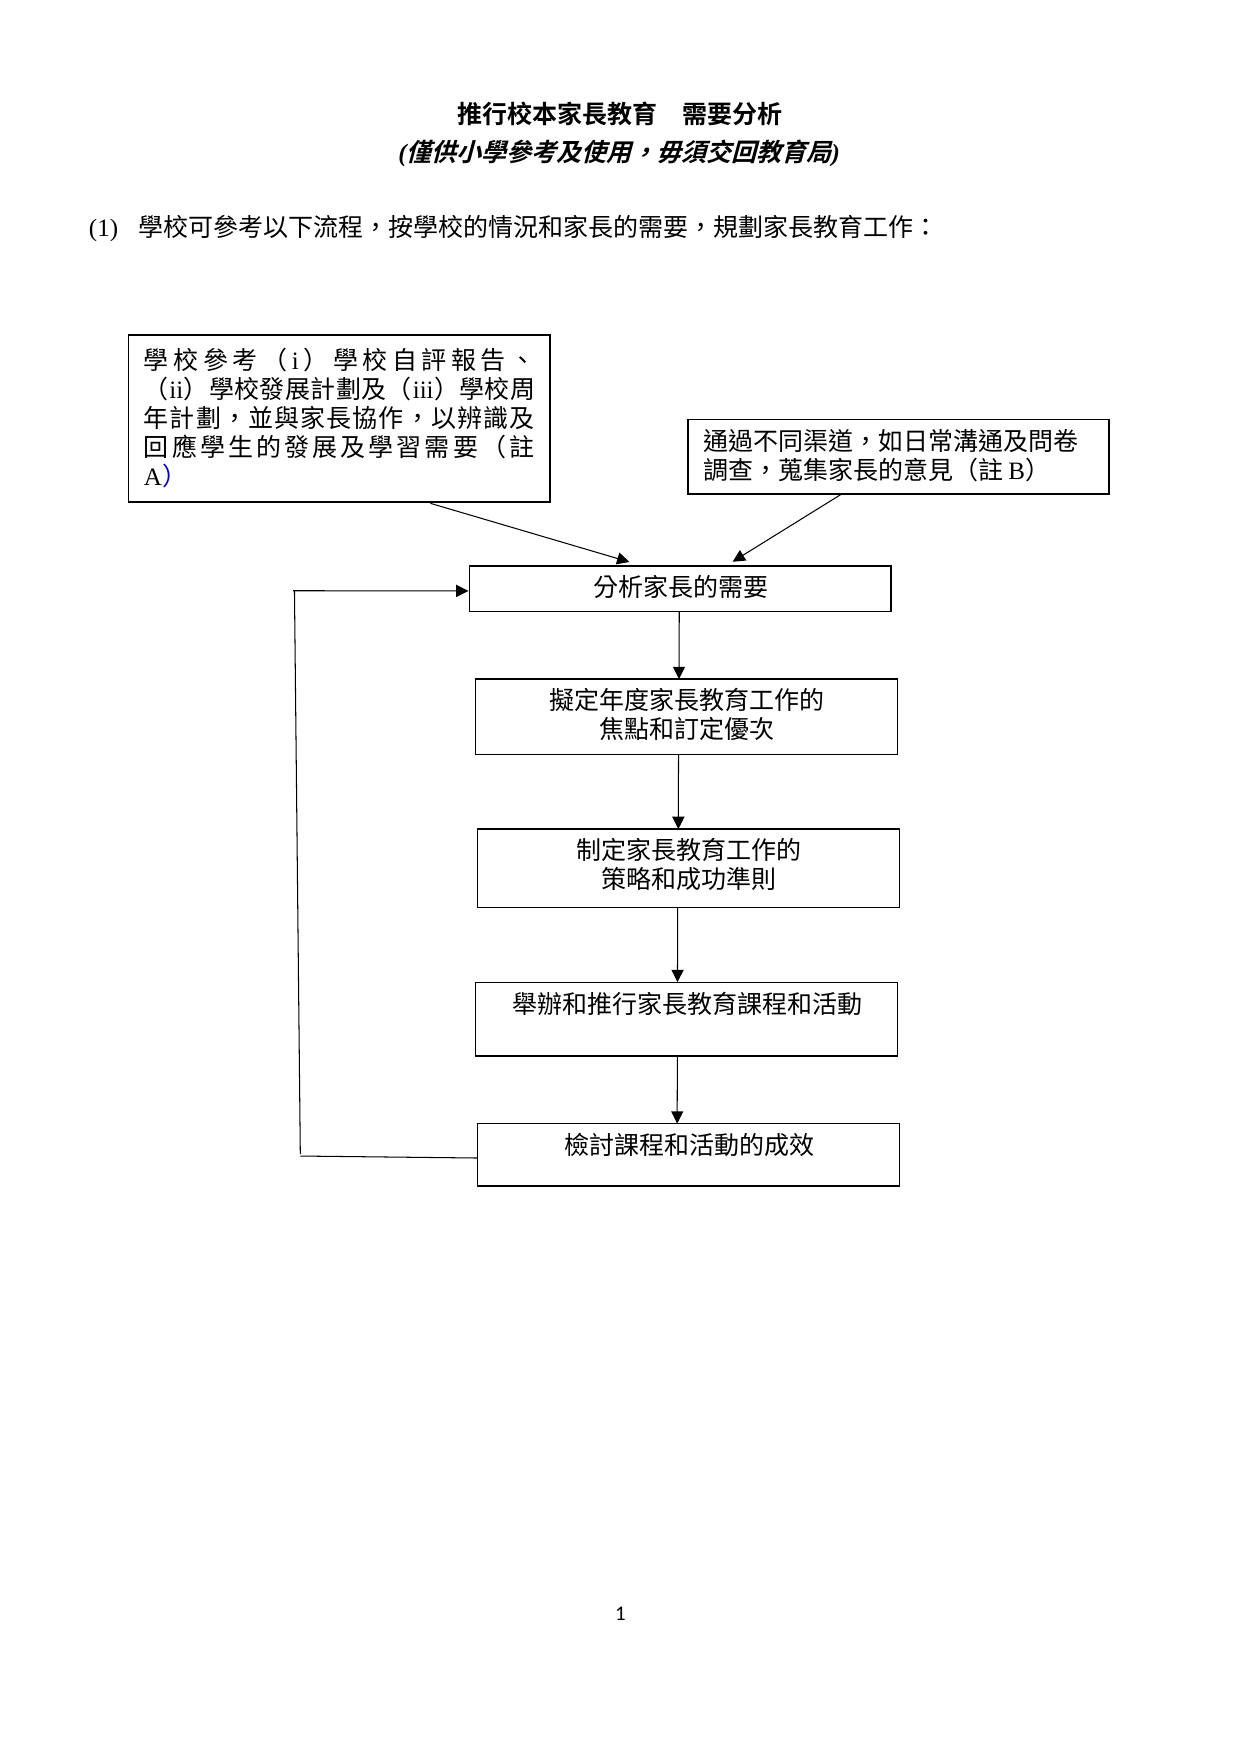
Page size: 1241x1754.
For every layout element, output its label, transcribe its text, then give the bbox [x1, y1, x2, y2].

text 推行校本家長教育 需要分析 [89, 94, 1152, 132]
text (僅供小學參考及使用，毋須交回教育局) [89, 132, 1152, 169]
list 學校可參考以下流程，按學校的情況和家長的需要，規劃家長教育工作： [89, 207, 1152, 244]
